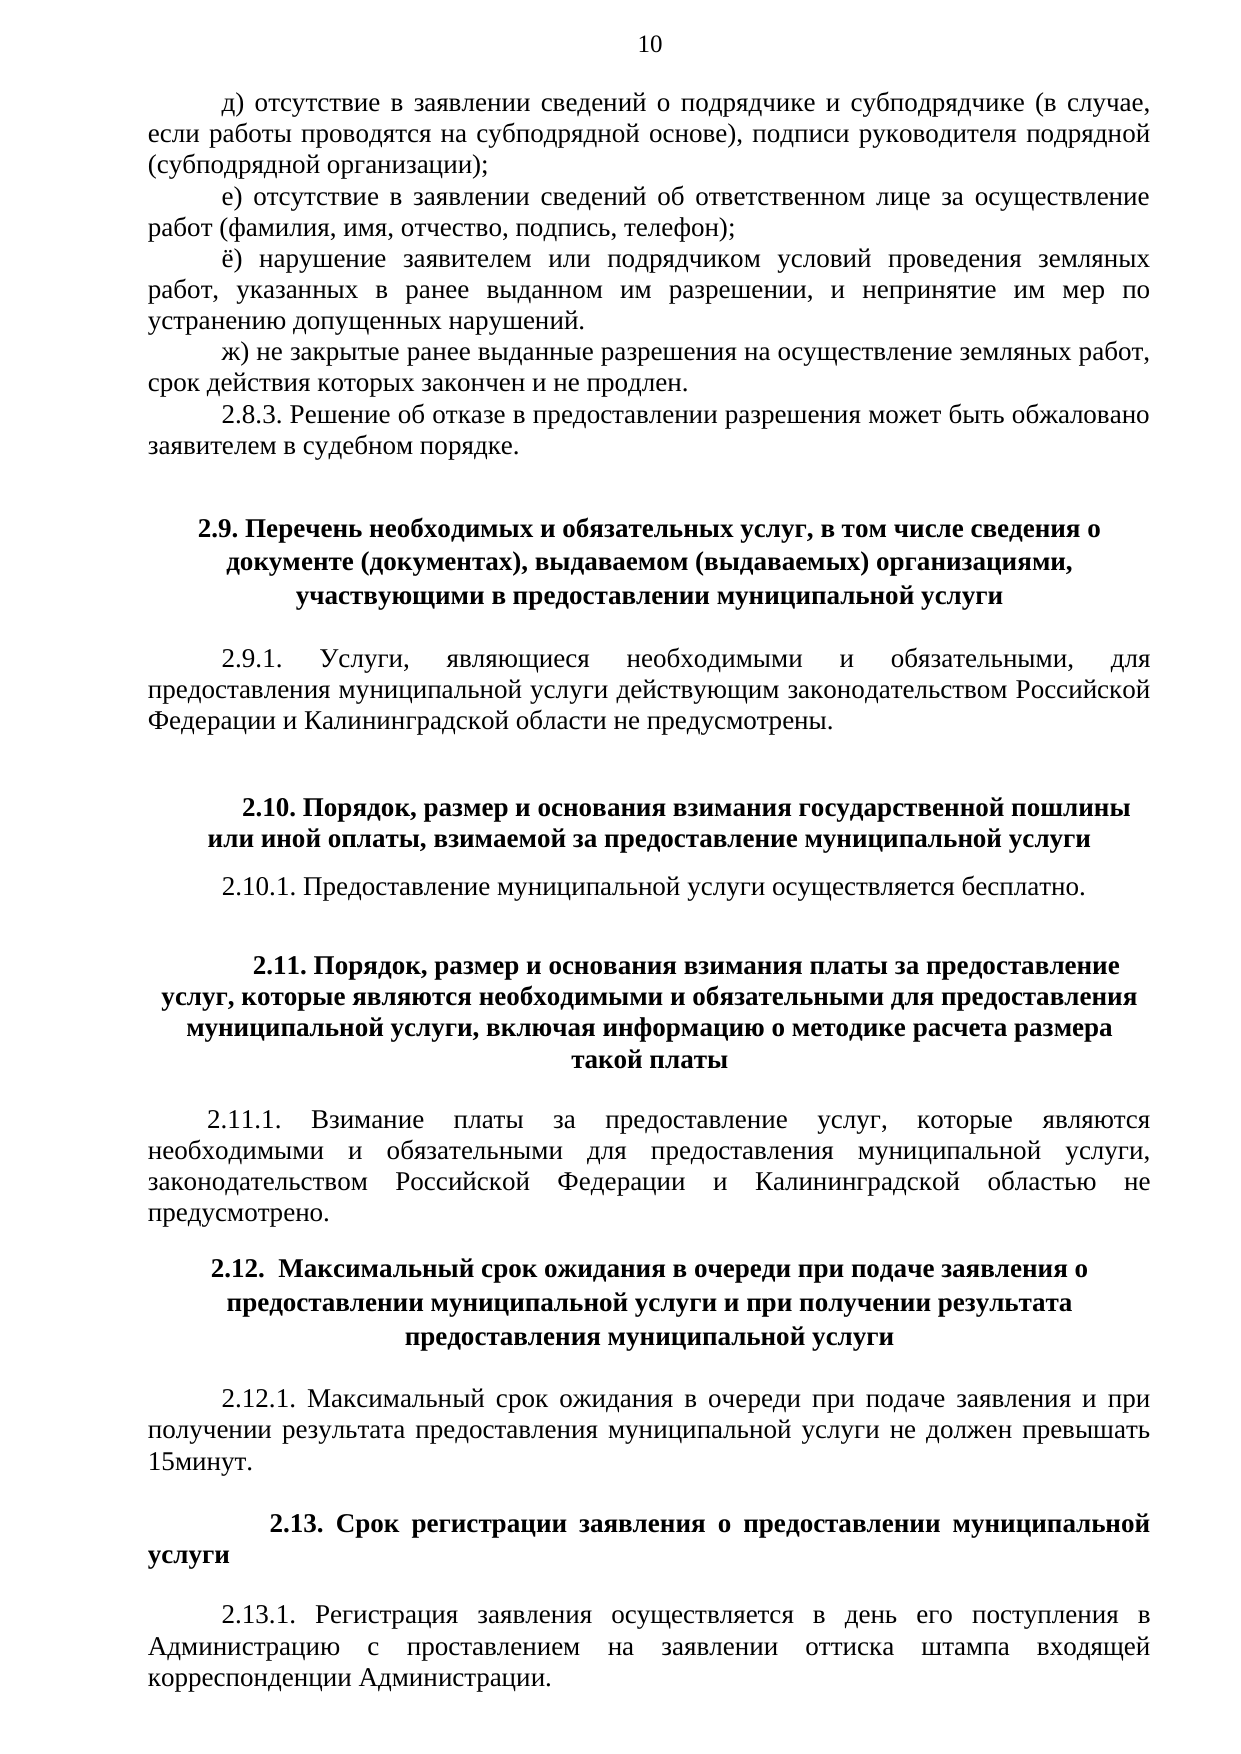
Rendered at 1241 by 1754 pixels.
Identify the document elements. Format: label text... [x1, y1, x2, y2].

text 2.10.1. Предоставление муниципальной услуги осуществляется бесплатно. [148, 870, 1152, 901]
text 2.10. Порядок, размер и основания взимания государственной пошлины или иной оплаты, взимаемой за предоставление муниципальной услуги [148, 791, 1152, 854]
text 2.11.1. Взимание платы за предоставление услуг, которые являются необходимыми и обязательными для предоставления муниципальной услуги, законодательством Российской Федерации и Калининградской областью не предусмотрено. [148, 1103, 1152, 1228]
text е) отсутствие в заявлении сведений об ответственном лице за осуществление работ (фамилия, имя, отчество, подпись, телефон); [148, 180, 1152, 242]
subtitle 2.12. Максимальный срок ожидания в очереди при подаче заявления о предоставлении муниципальной услуги и при получении результата предоставления муниципальной услуги [148, 1253, 1152, 1351]
subtitle 2.9. Перечень необходимых и обязательных услуг, в том числе сведения о документе (документах), выдаваемом (выдаваемых) организациями, участвующими в предоставлении муниципальной услуги [148, 512, 1152, 610]
text д) отсутствие в заявлении сведений о подрядчике и субподрядчике (в случае, если работы проводятся на субподрядной основе), подписи руководителя подрядной (субподрядной организации); [148, 86, 1152, 180]
text 2.9.1. Услуги, являющиеся необходимыми и обязательными, для предоставления муниципальной услуги действующим законодательством Российской Федерации и Калининградской области не предусмотрены. [148, 642, 1152, 735]
text 2.8.3. Решение об отказе в предоставлении разрешения может быть обжаловано заявителем в судебном порядке. [148, 398, 1152, 460]
text ё) нарушение заявителем или подрядчиком условий проведения земляных работ, указанных в ранее выданном им разрешении, и непринятие им мер по устранению допущенных нарушений. [148, 242, 1152, 335]
text ж) не закрытые ранее выданные разрешения на осуществление земляных работ, срок действия которых закончен и не продлен. [148, 335, 1152, 398]
text 2.13.1. Регистрация заявления осуществляется в день его поступления в Администрацию с проставлением на заявлении оттиска штампа входящей корреспонденции Администрации. [148, 1598, 1152, 1692]
text 2.11. Порядок, размер и основания взимания платы за предоставление услуг, которые являются необходимыми и обязательными для предоставления муниципальной услуги, включая информацию о методике расчета размера такой платы [148, 949, 1152, 1074]
text 2.12.1. Максимальный срок ожидания в очереди при подаче заявления и при получении результата предоставления муниципальной услуги не должен превышать 15минут. 2.13. Срок регистрации заявления о предоставлении муниципальной услуги [148, 1382, 1152, 1569]
